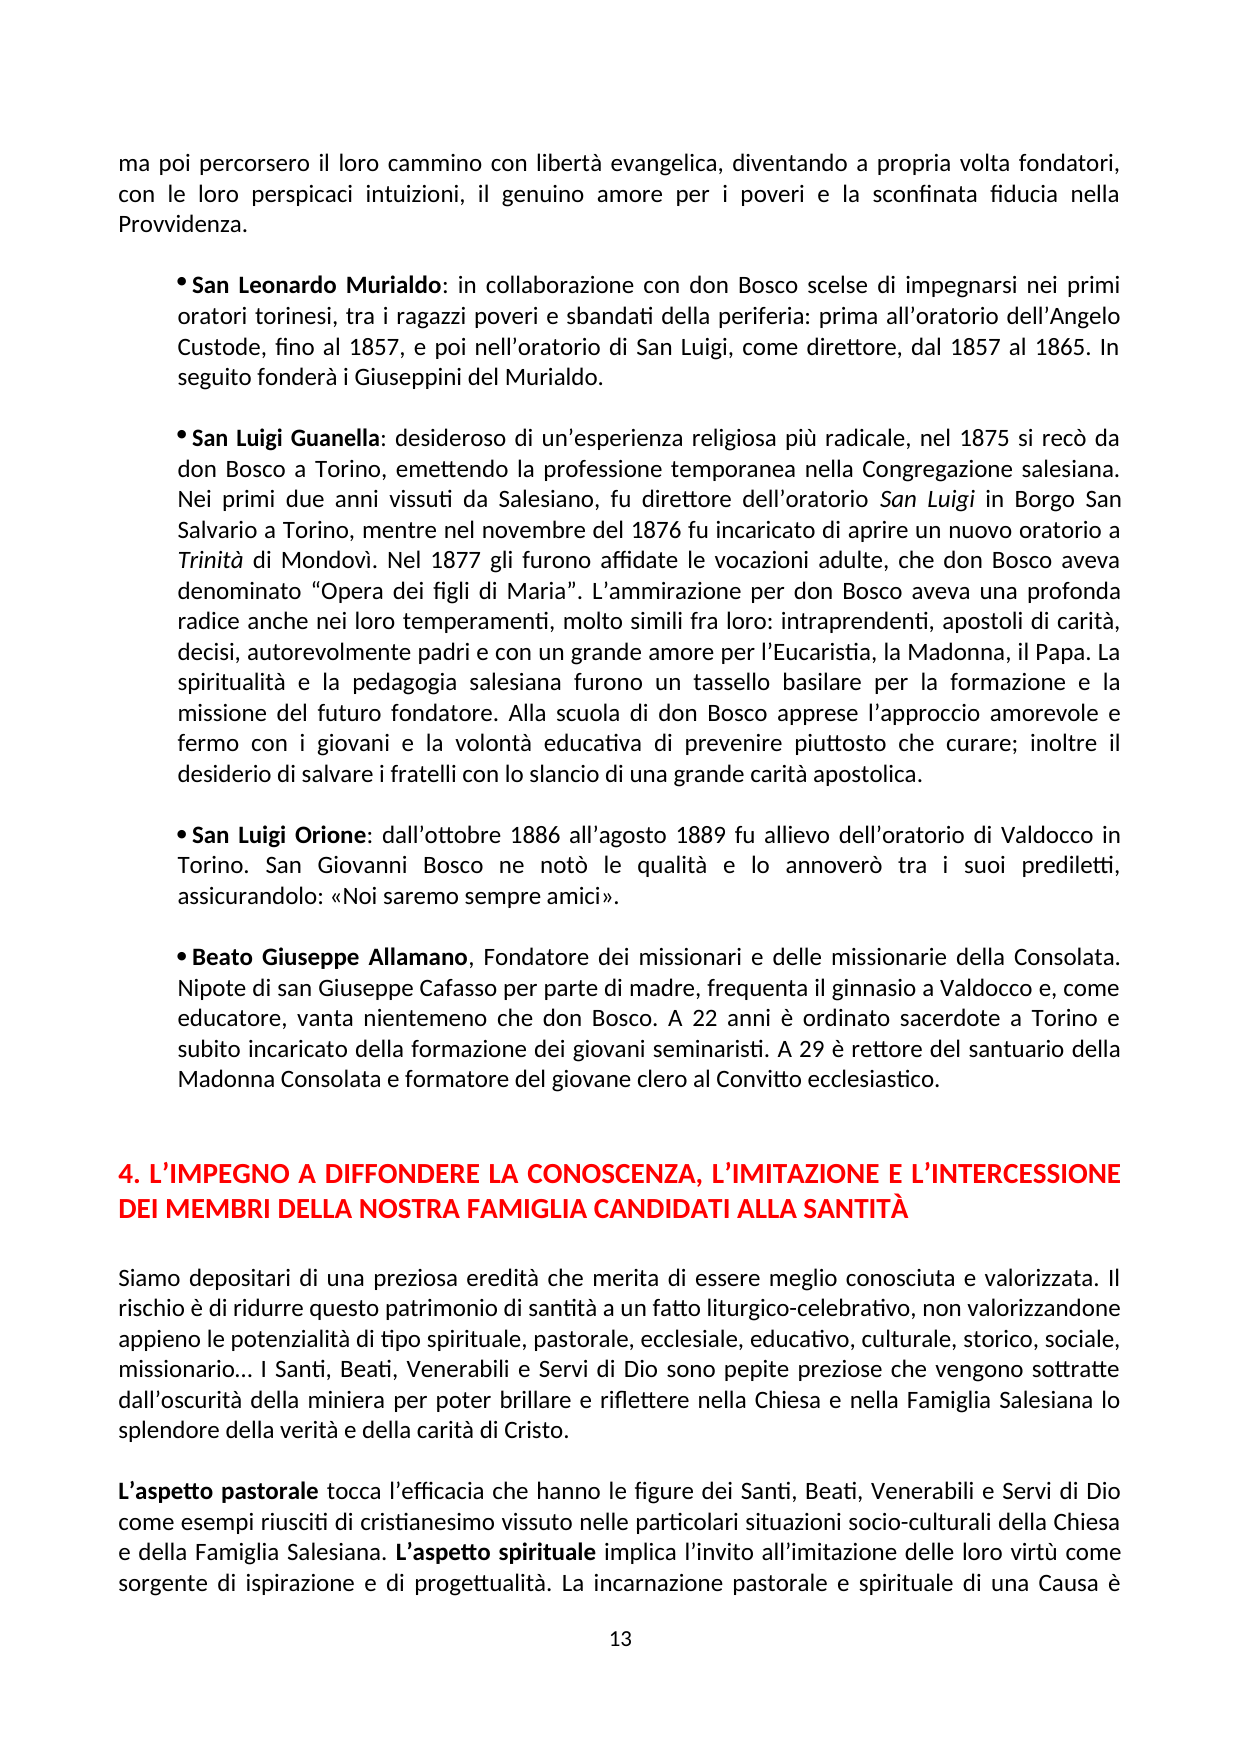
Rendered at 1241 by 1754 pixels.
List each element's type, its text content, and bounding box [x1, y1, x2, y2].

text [118, 1475, 1122, 1597]
list San Luigi Guanella: desideroso di un’esperienza religiosa più radicale, nel 1875 si recò da don Bosco a Torino, emettendo la professione temporanea nella Congregazione salesiana. Nei primi due anni vissuti da Salesiano, fu direttore dell’oratorio San Luigi in Borgo San Salvario a Torino, mentre nel novembre del 1876 fu incaricato di aprire un nuovo oratorio a Trinità di Mondovì. Nel 1877 gli furono affidate le vocazioni adulte, che don Bosco aveva denominato “Opera dei figli di Maria”. L’ammirazione per don Bosco aveva una profonda radice anche nei loro temperamenti, molto simili fra loro: intraprendenti, apostoli di carità, decisi, autorevolmente padri e con un grande amore per l’Eucaristia, la Madonna, il Papa. La spiritualità e la pedagogia salesiana furono un tassello basilare per la formazione e la missione del futuro fondatore. Alla scuola di don Bosco apprese l’approccio amorevole e fermo con i giovani e la volontà educativa di prevenire piuttosto che curare; inoltre il desiderio di salvare i fratelli con lo slancio di una grande carità apostolica. [177, 422, 1122, 788]
list San Leonardo Murialdo: in collaborazione con don Bosco scelse di impegnarsi nei primi oratori torinesi, tra i ragazzi poveri e sbandati della periferia: prima all’oratorio dell’Angelo Custode, fino al 1857, e poi nell’oratorio di San Luigi, come direttore, dal 1857 al 1865. In seguito fonderà i Giuseppini del Murialdo. [177, 270, 1122, 392]
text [118, 148, 1122, 239]
list Beato Giuseppe Allamano, Fondatore dei missionari e delle missionarie della Consolata. Nipote di san Giuseppe Cafasso per parte di madre, frequenta il ginnasio a Valdocco e, come educatore, vanta nientemeno che don Bosco. A 22 anni è ordinato sacerdote a Torino e subito incaricato della formazione dei giovani seminaristi. A 29 è rettore del santuario della Madonna Consolata e formatore del giovane clero al Convitto ecclesiastico. [177, 941, 1122, 1094]
text 4. L’impegno a diffondere la conoscenza, l’imitazione e l’intercessione dei membri della nostra Famiglia candidati alla santità [118, 1155, 1122, 1226]
text Siamo depositari di una preziosa eredità che merita di essere meglio conosciuta e valorizzata. Il rischio è di ridurre questo patrimonio di santità a un fatto liturgico-celebrativo, non valorizzandone appieno le potenzialità di tipo spirituale, pastorale, ecclesiale, educativo, culturale, storico, sociale, missionario… I Santi, Beati, Venerabili e Servi di Dio sono pepite preziose che vengono sottratte dall’oscurità della miniera per poter brillare e riflettere nella Chiesa e nella Famiglia Salesiana lo splendore della verità e della carità di Cristo. [118, 1262, 1122, 1445]
list San Luigi Orione: dall’ottobre 1886 all’agosto 1889 fu allievo dell’oratorio di Valdocco in Torino. San Giovanni Bosco ne notò le qualità e lo annoverò tra i suoi prediletti, assicurandolo: «Noi saremo sempre amici». [177, 819, 1122, 911]
